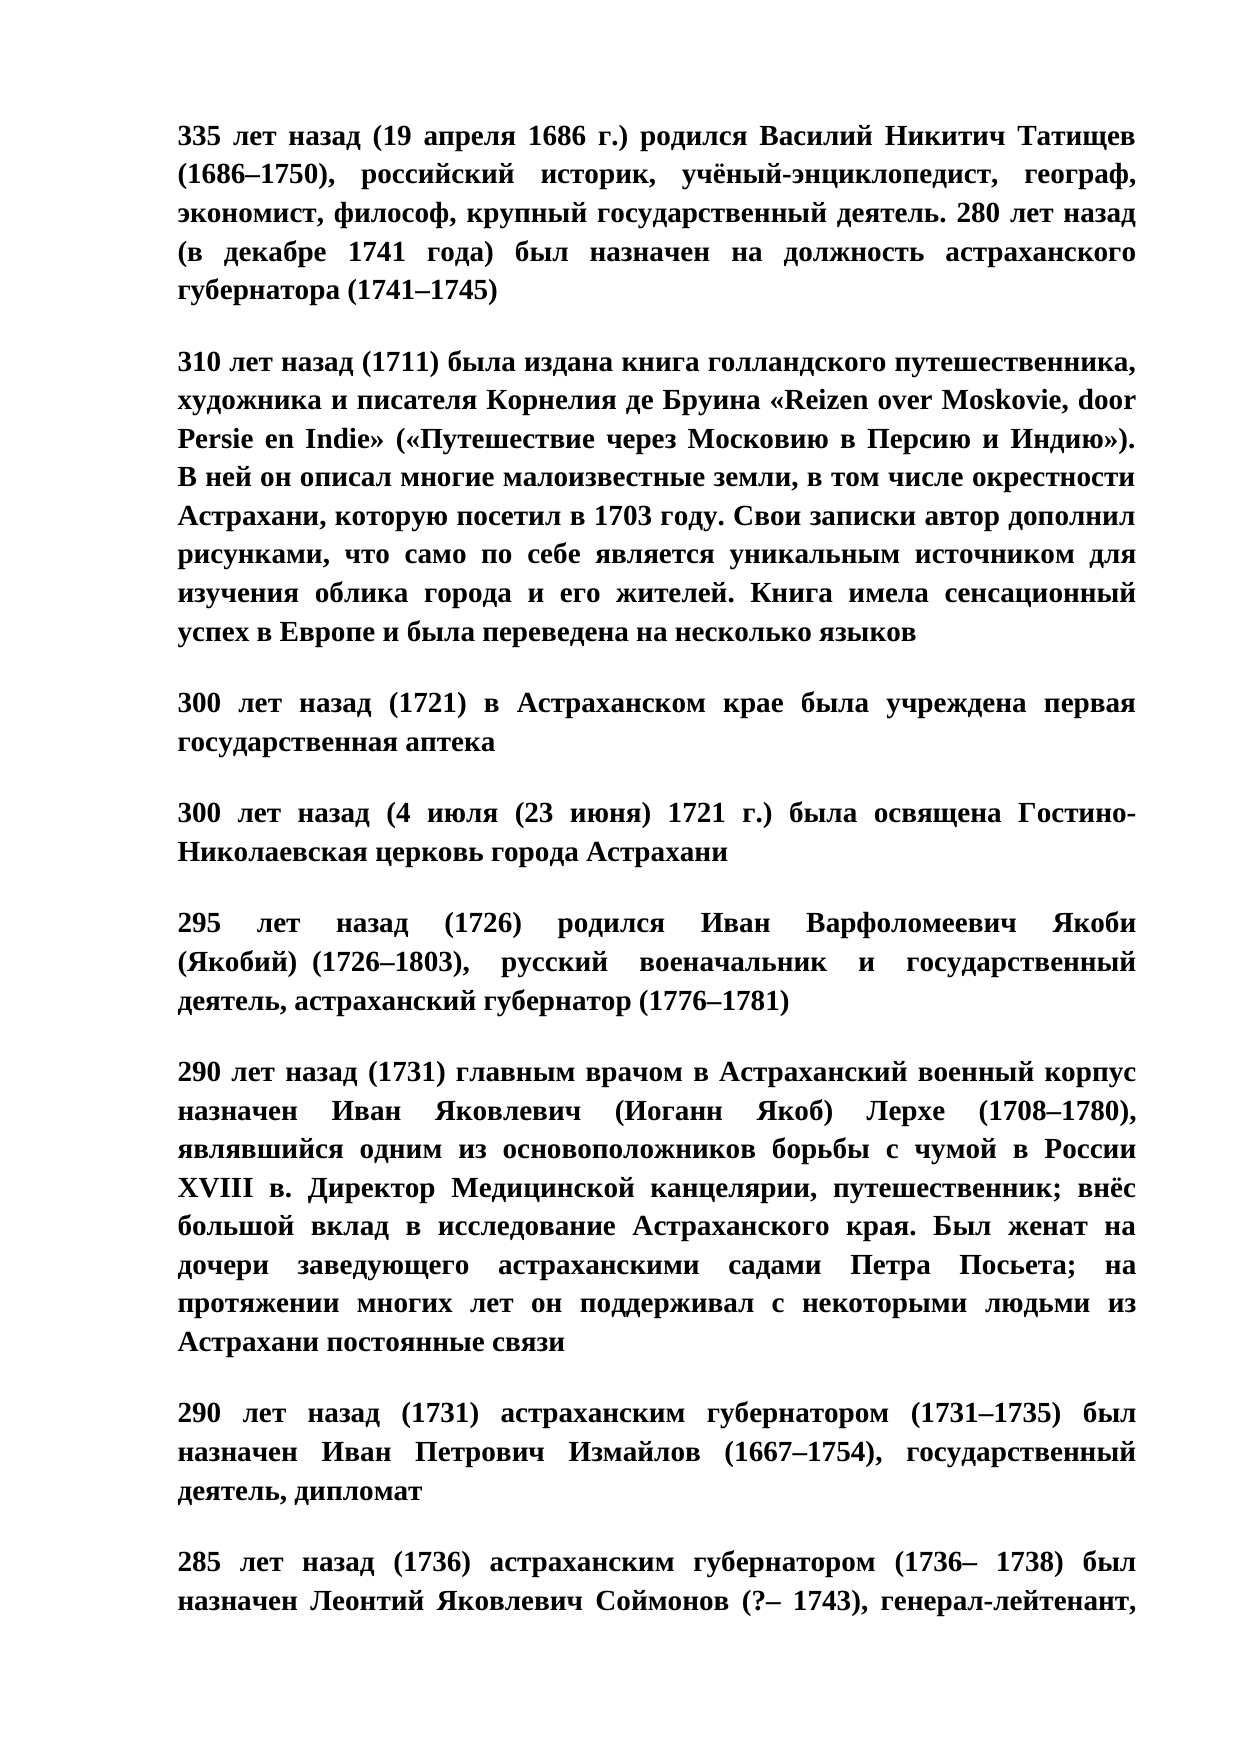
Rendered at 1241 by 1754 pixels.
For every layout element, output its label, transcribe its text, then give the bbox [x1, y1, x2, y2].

text 290 лет назад (1731) главным врачом в Астраханский военный корпус назначен Иван Яковлевич (Иоганн Якоб) Лерхе (1708–1780), являвшийся одним из основоположников борьбы с чумой в России XVIII в. Директор Медицинской канцелярии, путешественник; внёс большой вклад в исследование Астраханского края. Был женат на дочери заведующего астраханскими садами Петра Посьета; на протяжении многих лет он поддерживал с некоторыми людьми из Астрахани постоянные связи [177, 1054, 1137, 1357]
text 300 лет назад (4 июля (23 июня) 1721 г.) была освящена Гостино-Николаевская церковь города Астрахани [177, 795, 1137, 867]
text 295 лет назад (1726) родился Иван Варфоломеевич Якоби (Якобий)(1726–1803), русский военачальник и государственный деятель, астраханский губернатор (1776–1781) [177, 905, 1137, 1016]
text 310 лет назад (1711) была издана книга голландского путешественника, художника и писателя Корнелия де Бруина «Reizen over Moskovie, door Persie en Indie» («Путешествие через Московию в Персию и Индию»). В ней он описал многие малоизвестные земли, в том числе окрестности Астрахани, которую посетил в 1703 году. Свои записки автор дополнил рисунками, что само по себе является уникальным источником для изучения облика города и его жителей. Книга имела сенсационный успех в Европе и была переведена на несколько языков [177, 344, 1137, 647]
text 300 лет назад (1721) в Астраханском крае была учреждена первая государственная аптека [177, 685, 1137, 757]
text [177, 1544, 1137, 1616]
text 290 лет назад (1731) астраханским губернатором (1731–1735) был назначен Иван Петрович Измайлов (1667–1754), государственный деятель, дипломат [177, 1396, 1137, 1506]
text 335 лет назад (19 апреля 1686 г.) родился Василий Никитич Татищев (1686–1750), российский историк, учёный-энциклопедист, географ, экономист, философ, крупный государственный деятель. 280 лет назад (в декабре 1741 года) был назначен на должность астраханского губернатора (1741–1745) [177, 118, 1137, 306]
